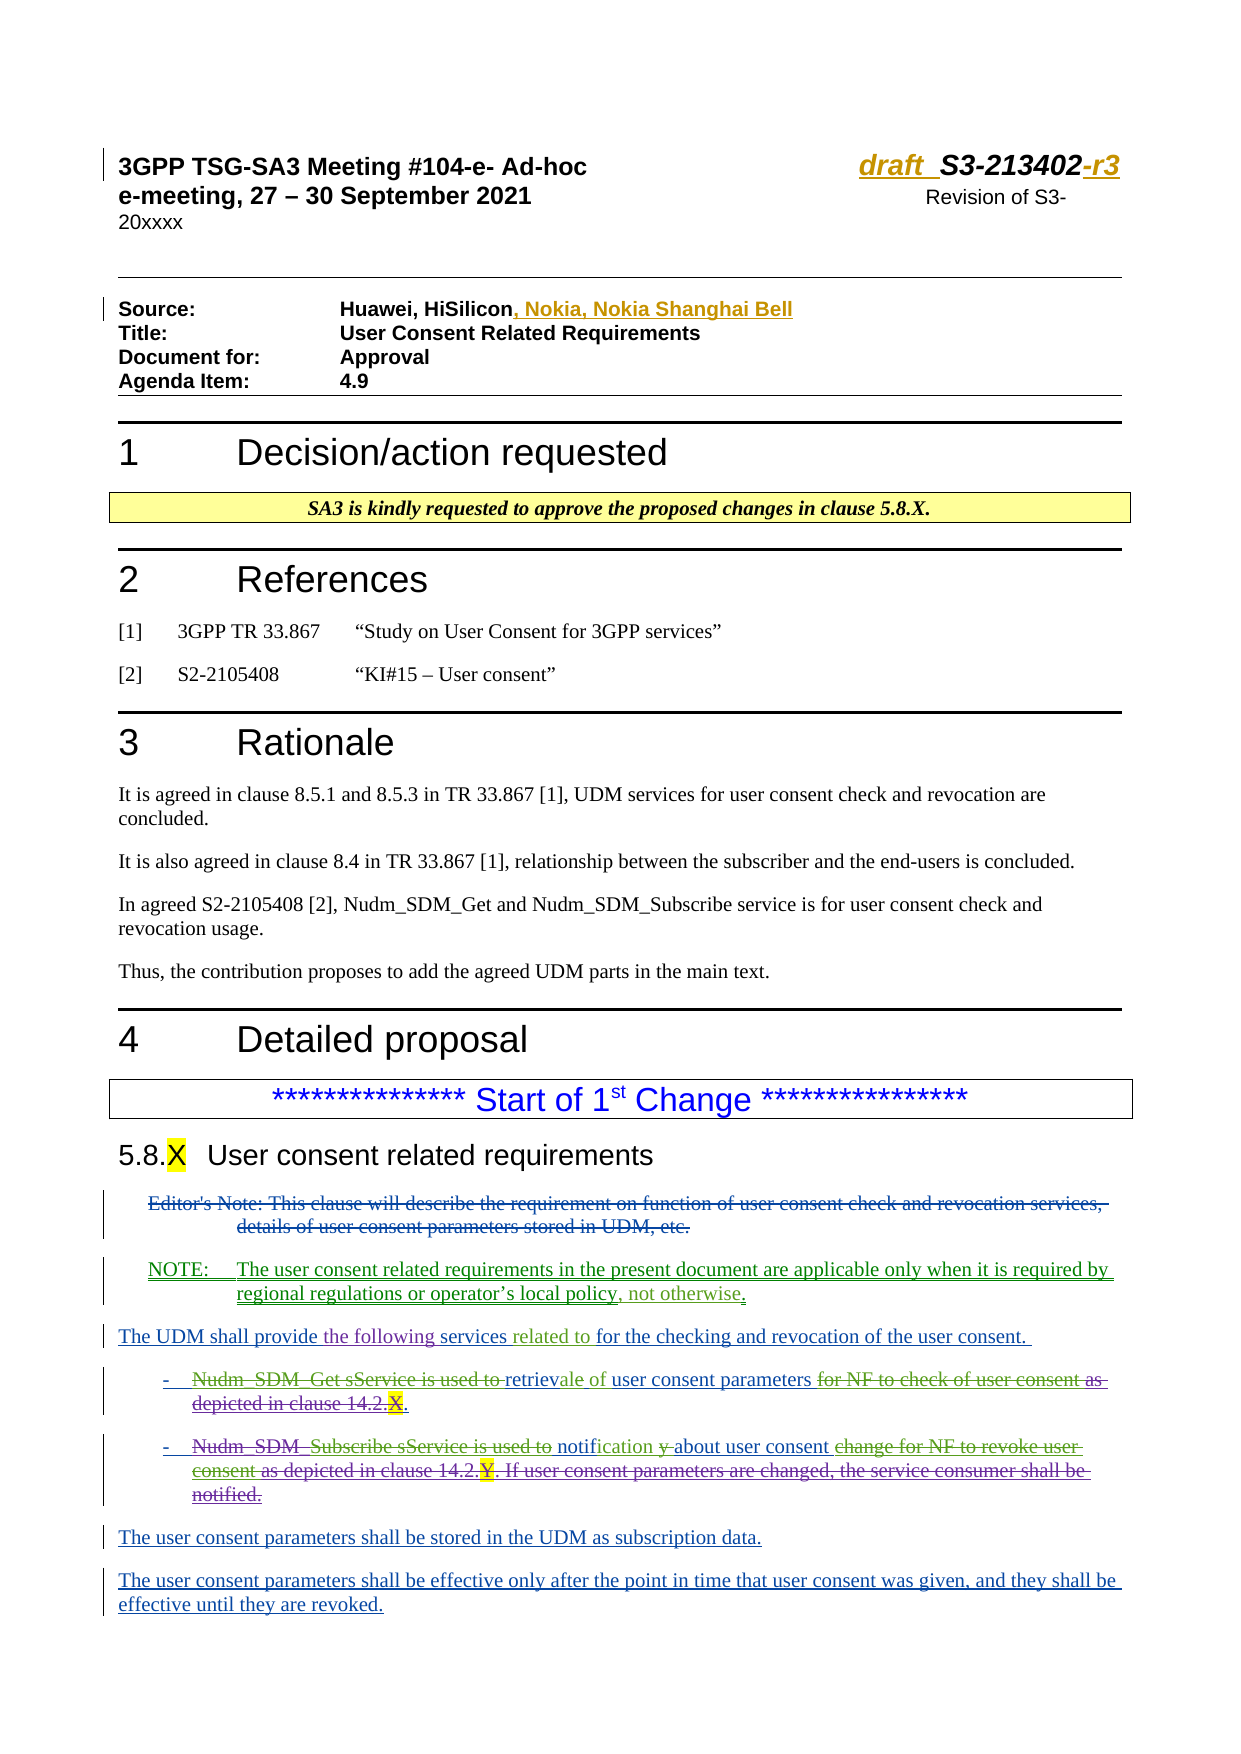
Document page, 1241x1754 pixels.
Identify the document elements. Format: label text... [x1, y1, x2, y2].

text 3GPP TSG-SA3 Meeting #104-e- Ad-hoc S3-213402 [118, 148, 1122, 181]
subtitle 3 Rationale [118, 714, 1122, 763]
text e-meeting, 27 – 30 September 2021 Revision of S3-20xxxx [118, 181, 1122, 234]
text Document for: Approval [118, 345, 1122, 369]
text Thus, the contribution proposes to add the agreed UDM parts in the main text. [118, 958, 1122, 983]
text Title: User Consent Related Requirements [118, 321, 1122, 345]
text [2] S2-2105408 “KI#15 – User consent” [118, 662, 1122, 686]
text SA3 is kindly requested to approve the proposed changes in clause 5.8.X. [110, 493, 1130, 522]
subtitle 1 Decision/action requested [118, 424, 1122, 473]
text *************** Start of 1st Change **************** [110, 1080, 1132, 1118]
subtitle 2 References [118, 551, 1122, 600]
subtitle 4 Detailed proposal [118, 1011, 1122, 1060]
text 5.8.X User consent related requirements [186, 1138, 1122, 1172]
text [1] 3GPP TR 33.867 “Study on User Consent for 3GPP services” [118, 619, 1122, 643]
text It is also agreed in clause 8.4 in TR 33.867 [1], relationship between the subscriber and the end-users is concluded. [118, 849, 1122, 873]
text Agenda Item: 4.9 [118, 369, 1122, 395]
text It is agreed in clause 8.5.1 and 8.5.3 in TR 33.867 [1], UDM services for user consent check and revocation are concluded. [118, 782, 1122, 830]
text Source: Huawei, HiSilicon [118, 297, 1122, 321]
text In agreed S2-2105408 [2], Nudm_SDM_Get and Nudm_SDM_Subscribe service is for user consent check and revocation usage. [118, 892, 1122, 940]
